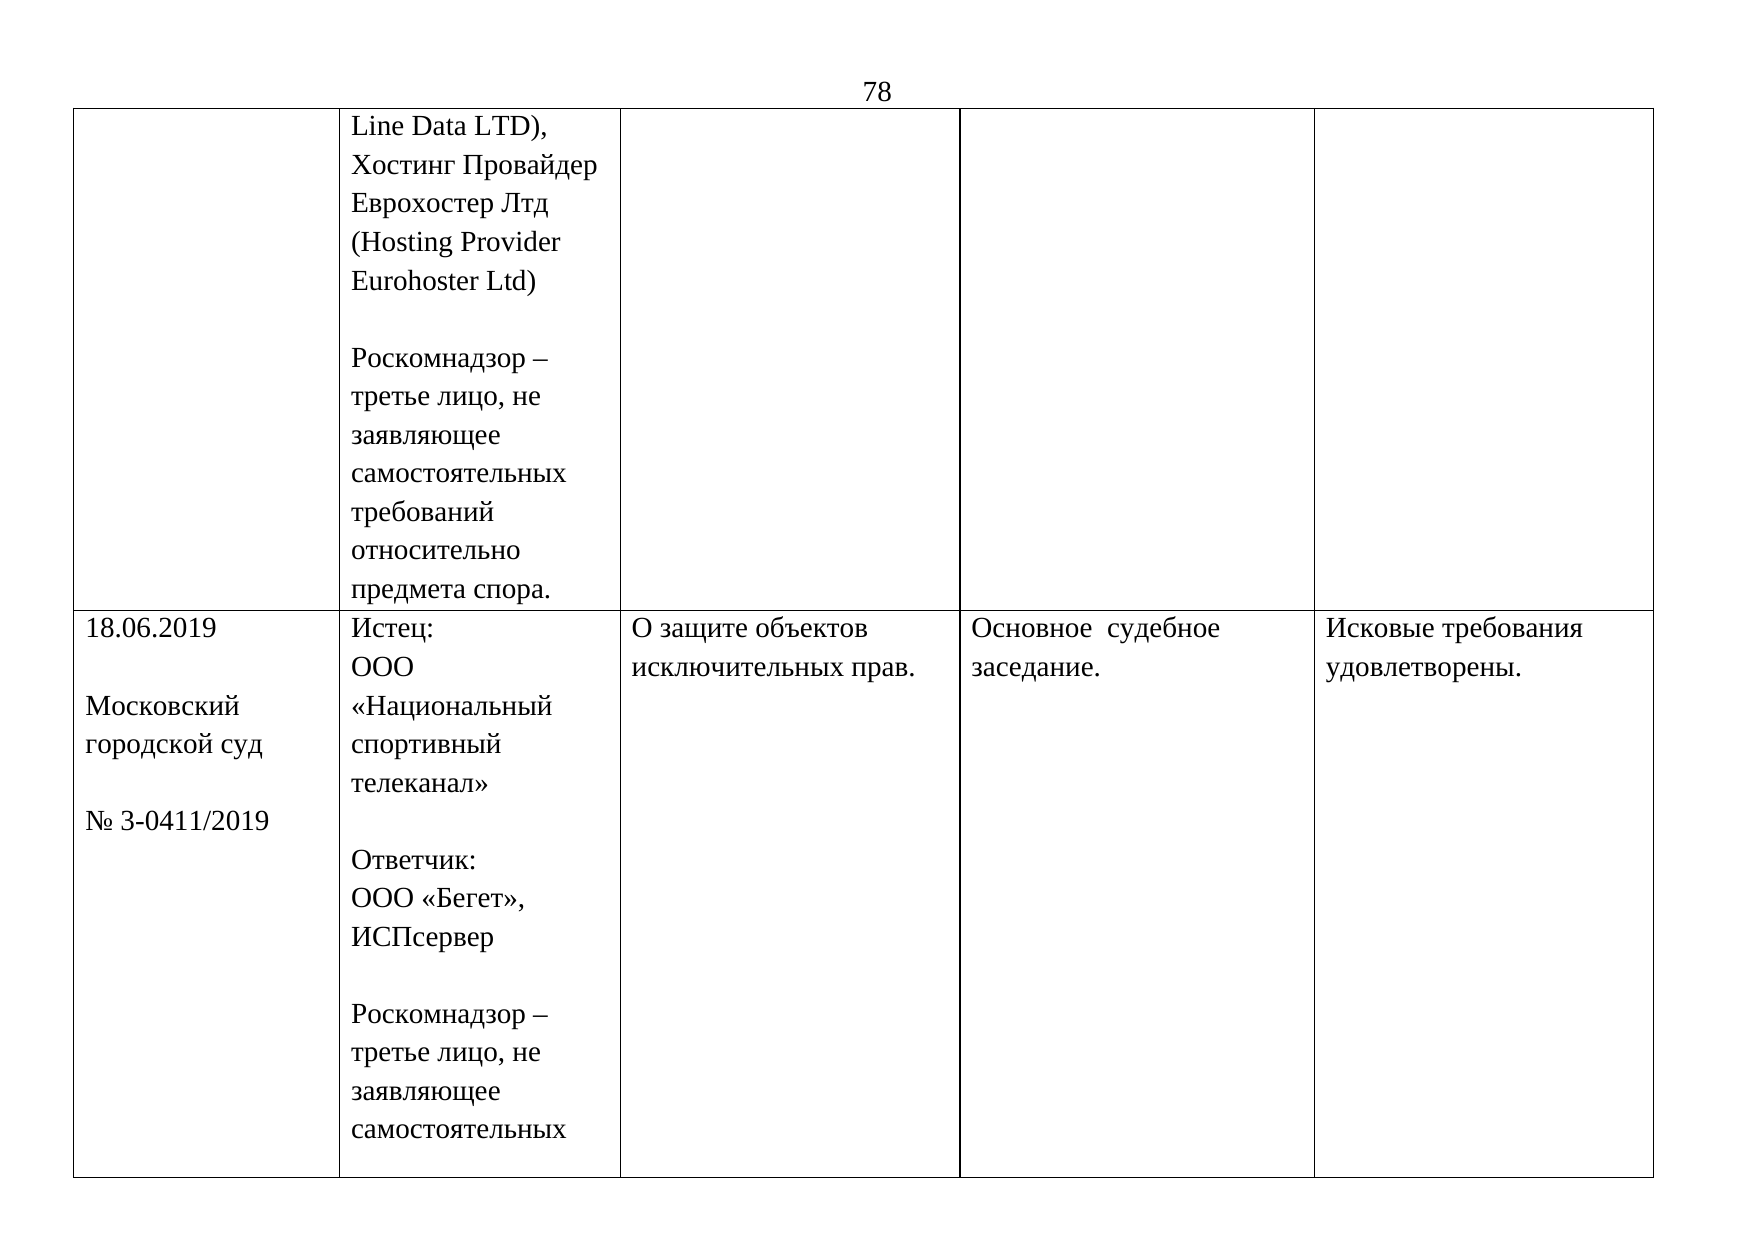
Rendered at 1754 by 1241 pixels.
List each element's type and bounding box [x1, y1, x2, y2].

table_cell [621, 109, 959, 609]
table_cell [1315, 109, 1653, 609]
table_cell [1315, 611, 1653, 1177]
table_cell [340, 611, 620, 1177]
table_cell [621, 611, 959, 1177]
table_cell [961, 109, 1314, 609]
table_cell [961, 611, 1314, 1177]
table_cell [74, 109, 339, 609]
table_cell [340, 109, 620, 609]
table_cell [74, 611, 339, 1177]
